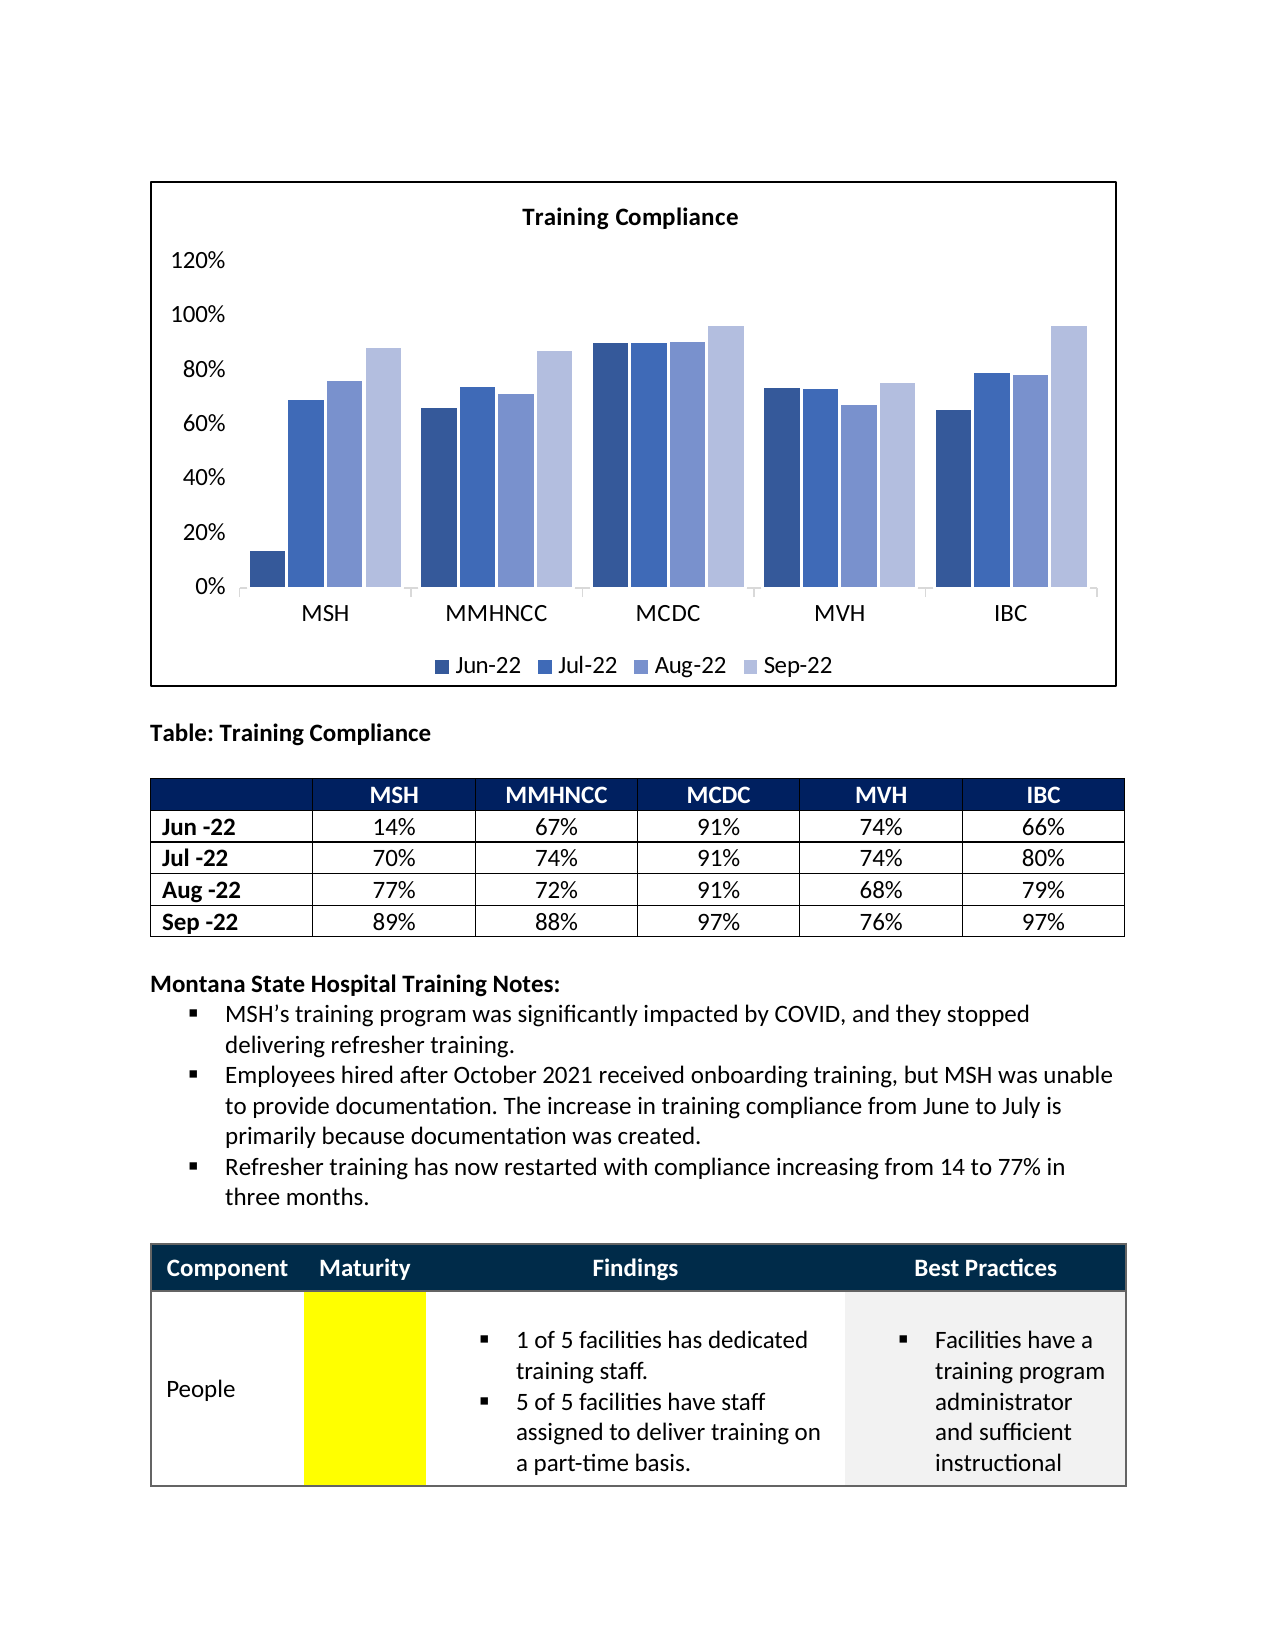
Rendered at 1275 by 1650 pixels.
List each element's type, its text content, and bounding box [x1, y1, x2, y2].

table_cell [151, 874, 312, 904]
text Montana State Hospital Training Notes: [150, 968, 1125, 998]
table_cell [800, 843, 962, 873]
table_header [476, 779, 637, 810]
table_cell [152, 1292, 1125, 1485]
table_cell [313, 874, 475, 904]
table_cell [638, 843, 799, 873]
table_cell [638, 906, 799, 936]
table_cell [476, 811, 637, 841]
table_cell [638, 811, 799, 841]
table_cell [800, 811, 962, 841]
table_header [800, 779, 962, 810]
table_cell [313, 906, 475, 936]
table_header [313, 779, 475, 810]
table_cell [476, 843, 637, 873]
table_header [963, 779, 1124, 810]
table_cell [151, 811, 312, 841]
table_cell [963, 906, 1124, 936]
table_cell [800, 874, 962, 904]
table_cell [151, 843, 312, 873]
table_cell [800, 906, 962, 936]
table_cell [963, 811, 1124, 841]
list MSH’s training program was significantly impacted by COVID, and they stopped delivering refresher training. [187, 998, 1125, 1059]
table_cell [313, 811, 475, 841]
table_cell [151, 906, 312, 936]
text Table: Training Compliance [150, 717, 1125, 748]
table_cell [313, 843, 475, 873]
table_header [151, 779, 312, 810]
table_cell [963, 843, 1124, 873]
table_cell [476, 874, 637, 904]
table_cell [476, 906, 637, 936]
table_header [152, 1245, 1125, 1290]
list Refresher training has now restarted with compliance increasing from 14 to 77% in three months. [187, 1151, 1125, 1212]
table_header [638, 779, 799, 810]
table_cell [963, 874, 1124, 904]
list Employees hired after October 2021 received onboarding training, but MSH was unable to provide documentation. The increase in training compliance from June to July is primarily because documentation was created. [187, 1059, 1125, 1151]
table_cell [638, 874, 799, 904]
